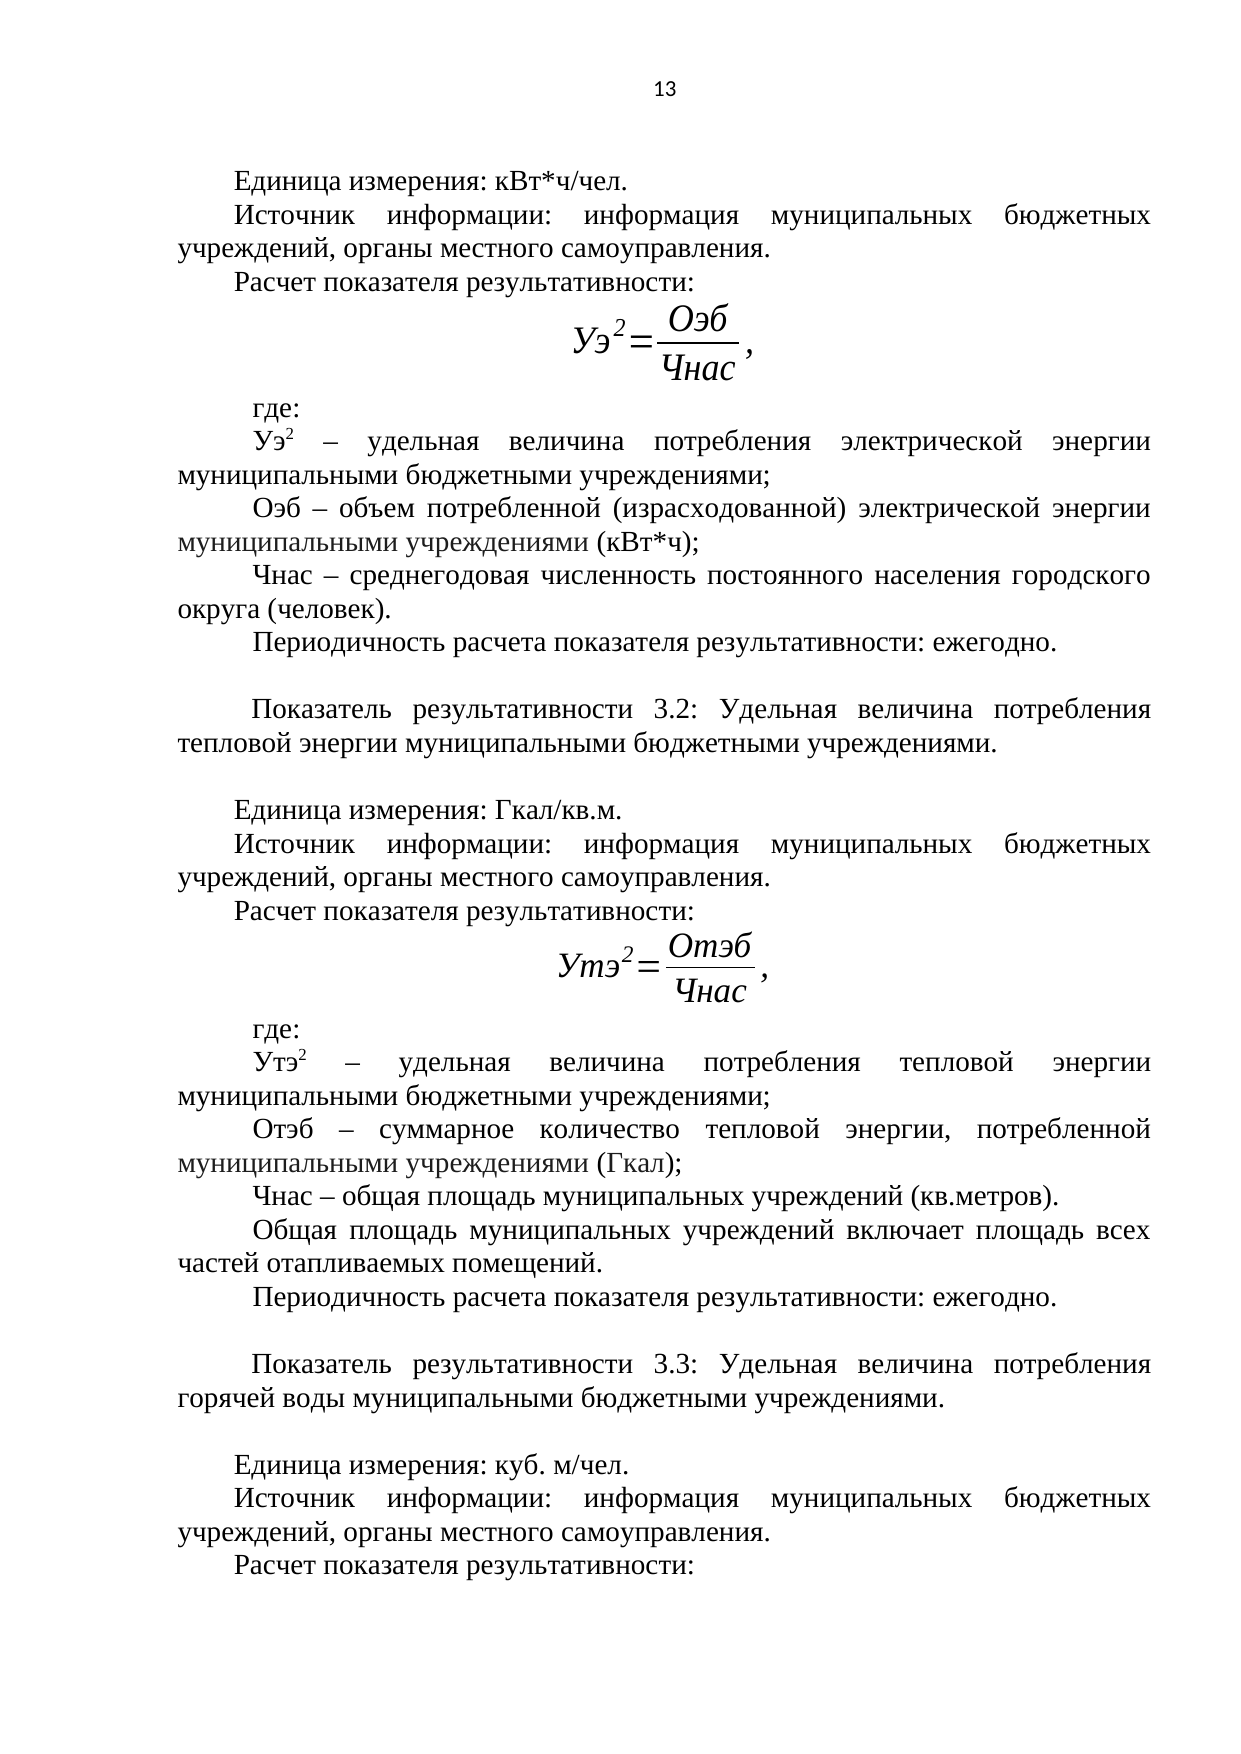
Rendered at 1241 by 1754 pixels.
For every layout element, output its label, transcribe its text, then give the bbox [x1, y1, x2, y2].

text Источник информации: информация муниципальных бюджетных учреждений, органы местного самоуправления. [177, 197, 1152, 264]
text Расчет показателя результативности: [177, 1547, 1152, 1581]
text Источник информации: информация муниципальных бюджетных учреждений, органы местного самоуправления. [177, 826, 1152, 893]
text Оэб – объем потребленной (израсходованной) электрической энергии муниципальными учреждениями (кВт*ч); [177, 490, 1152, 557]
text Показатель результативности 3.2: Удельная величина потребления тепловой энергии муниципальными бюджетными учреждениями. [177, 692, 1152, 759]
text Периодичность расчета показателя результативности: ежегодно. [177, 624, 1152, 658]
text Уэ2 – удельная величина потребления электрической энергии муниципальными бюджетными учреждениями; [177, 423, 1152, 490]
text Общая площадь муниципальных учреждений включает площадь всех частей отапливаемых помещений. [177, 1212, 1152, 1279]
text где: [177, 1011, 1152, 1044]
text Расчет показателя результативности: [177, 264, 1152, 298]
text Утэ2 – удельная величина потребления тепловой энергии муниципальными бюджетными учреждениями; [177, 1044, 1152, 1111]
text Единица измерения: Гкал/кв.м. [177, 792, 1152, 826]
text Чнас – среднегодовая численность постоянного населения городского округа (человек). [177, 557, 1152, 624]
text Чнас – общая площадь муниципальных учреждений (кв.метров). [177, 1178, 1152, 1212]
text Единица измерения: кВт*ч/чел. [177, 163, 1152, 197]
text Источник информации: информация муниципальных бюджетных учреждений, органы местного самоуправления. [177, 1480, 1152, 1547]
text Расчет показателя результативности: [177, 893, 1152, 926]
text Показатель результативности 3.3: Удельная величина потребления горячей воды муниципальными бюджетными учреждениями. [177, 1346, 1152, 1413]
text Отэб – суммарное количество тепловой энергии, потребленной муниципальными учреждениями (Гкал); [177, 1111, 1152, 1178]
text где: [177, 390, 1152, 423]
text Периодичность расчета показателя результативности: ежегодно. [177, 1279, 1152, 1313]
text Единица измерения: куб. м/чел. [177, 1447, 1152, 1480]
